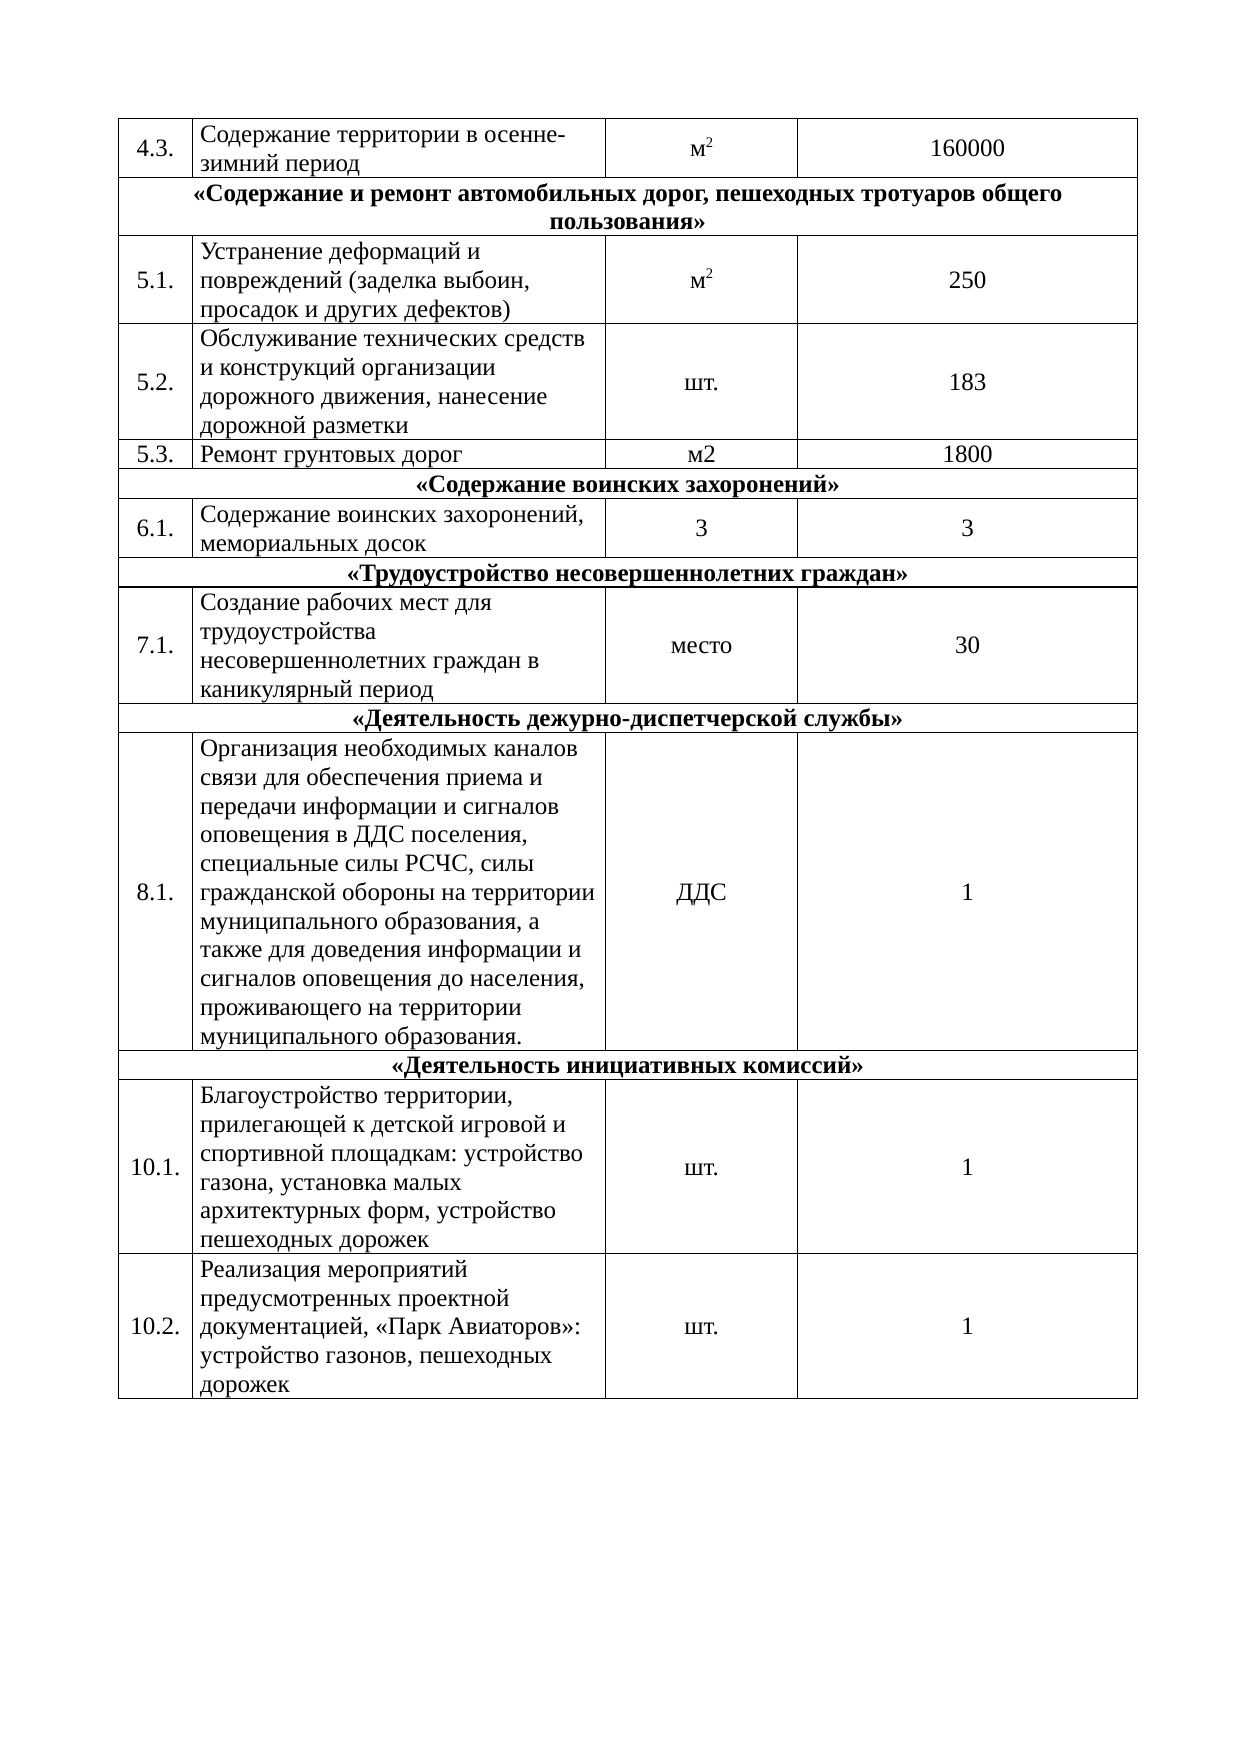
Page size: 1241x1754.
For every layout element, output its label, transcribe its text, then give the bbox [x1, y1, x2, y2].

table_cell шт. [606, 324, 797, 438]
table_cell 1 [798, 1080, 1137, 1253]
table_cell 1 [798, 733, 1137, 1049]
table_cell место [606, 588, 797, 702]
table_cell 6.1. [119, 499, 192, 557]
table_cell 7.1. [119, 588, 192, 702]
table_cell 160000 [798, 119, 1137, 177]
table_cell ДДС [606, 733, 797, 1049]
table_cell м2 [606, 440, 797, 468]
table_cell «Содержание воинских захоронений» [119, 469, 1137, 498]
table_cell 5.2. [119, 324, 192, 438]
table_cell 3 [798, 499, 1137, 557]
table_cell «Трудоустройство несовершеннолетних граждан» [119, 558, 1137, 586]
table_cell 5.1. [119, 236, 192, 322]
table_cell «Содержание и ремонт автомобильных дорог, пешеходных тротуаров общего пользования» [119, 178, 1137, 235]
table_cell «Деятельность инициативных комиссий» [119, 1051, 1137, 1079]
table_cell Устранение деформаций и повреждений (заделка выбоин, просадок и других дефектов) [193, 236, 605, 322]
table_cell 4.3. [119, 119, 192, 177]
table_cell 3 [606, 499, 797, 557]
table_cell 183 [798, 324, 1137, 438]
table_cell 1800 [798, 440, 1137, 468]
table_cell Ремонт грунтовых дорог [193, 440, 605, 468]
table_cell 250 [798, 236, 1137, 322]
table_cell Реализация мероприятий предусмотренных проектной документацией, «Парк Авиаторов»: устройство газонов, пешеходных дорожек [193, 1254, 605, 1398]
table_cell Содержание территории в осенне-зимний период [193, 119, 605, 177]
table_cell 10.2. [119, 1254, 192, 1398]
table_cell 30 [798, 588, 1137, 702]
table_cell Благоустройство территории, прилегающей к детской игровой и спортивной площадкам: устройство газона, установка малых архитектурных форм, устройство пешеходных дорожек [193, 1080, 605, 1253]
table_cell 5.3. [119, 440, 192, 468]
table_cell Содержание воинских захоронений, мемориальных досок [193, 499, 605, 557]
table_cell шт. [606, 1254, 797, 1398]
table_cell Обслуживание технических средств и конструкций организации дорожного движения, нанесение дорожной разметки [193, 324, 605, 438]
table_cell 8.1. [119, 733, 192, 1049]
table_cell Создание рабочих мест для трудоустройства несовершеннолетних граждан в каникулярный период [193, 588, 605, 702]
table_cell шт. [606, 1080, 797, 1253]
table_cell «Деятельность дежурно-диспетчерской службы» [119, 704, 1137, 732]
table_cell 10.1. [119, 1080, 192, 1253]
table_cell м2 [606, 236, 797, 322]
table_cell м2 [606, 119, 797, 177]
table_cell Организация необходимых каналов связи для обеспечения приема и передачи информации и сигналов оповещения в ДДС поселения, специальные силы РСЧС, силы гражданской обороны на территории муниципального образования, а также для доведения информации и сигналов оповещения до населения, проживающего на территории муниципального образования. [193, 733, 605, 1049]
table_cell 1 [798, 1254, 1137, 1398]
